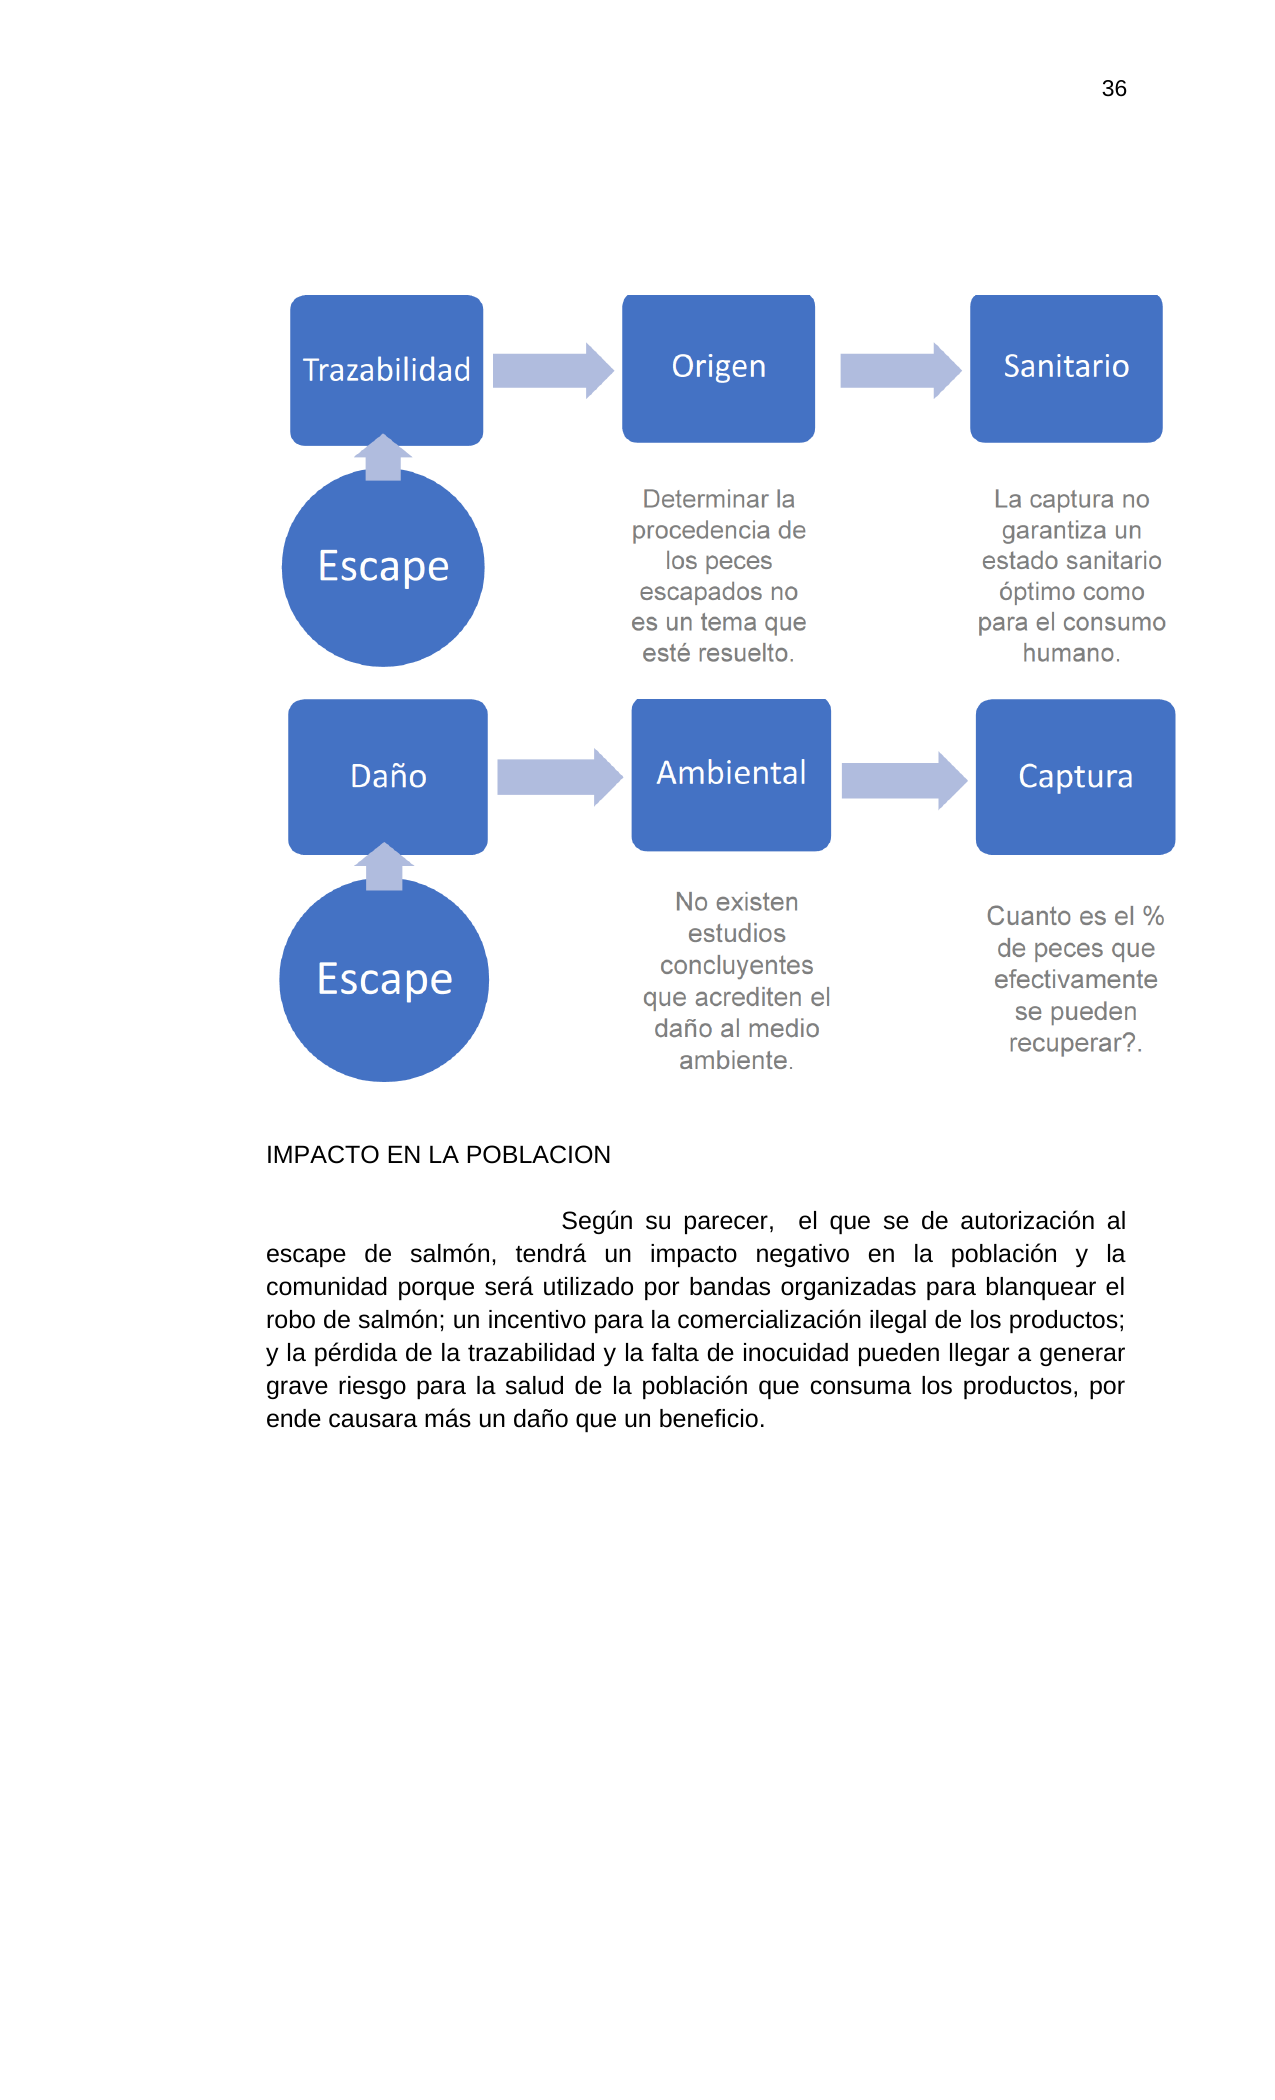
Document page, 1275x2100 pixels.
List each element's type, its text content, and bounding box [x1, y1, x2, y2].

text IMPACTO EN LA POBLACION [266, 1140, 1127, 1169]
picture [265, 295, 1186, 696]
picture [265, 699, 1186, 1103]
text Según su parecer, el que se de autorización al escape de salmón, tendrá un impacto negativo en la población y la comunidad porque será utilizado por bandas organizadas para blanquear el robo de salmón; un incentivo para la comercialización ilegal de los productos; y la pérdida de la trazabilidad y la falta de inocuidad pueden llegar a generar grave riesgo para la salud de la población que consuma los productos, por ende causara más un daño que un beneficio. [266, 1206, 1127, 1433]
